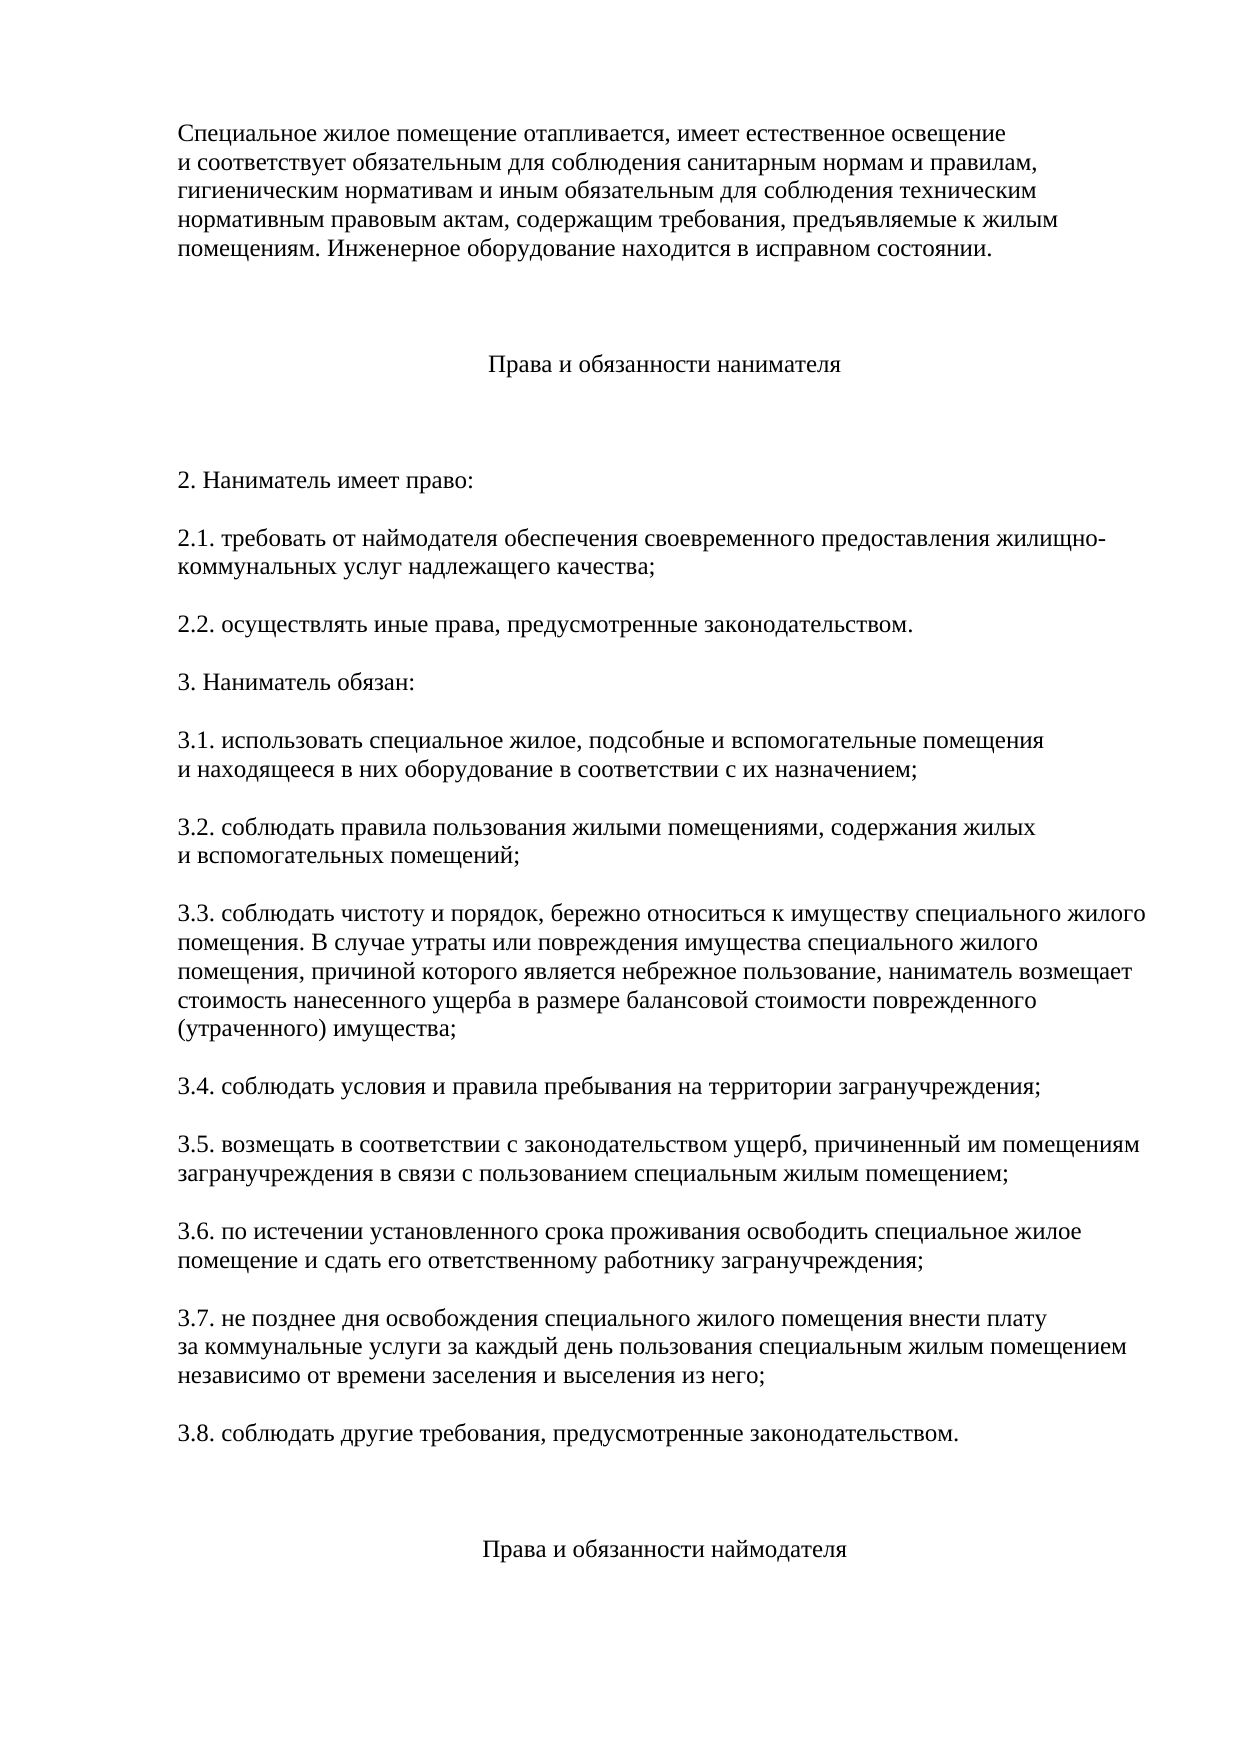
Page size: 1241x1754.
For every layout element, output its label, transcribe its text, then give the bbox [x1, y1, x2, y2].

text 2.2. осуществлять иные права, предусмотренные законодательством. [177, 609, 1152, 638]
text 3.3. соблюдать чистоту и порядок, бережно относиться к имуществу специального жилого помещения. В случае утраты или повреждения имущества специального жилого помещения, причиной которого является небрежное пользование, наниматель возмещает стоимость нанесенного ущерба в размере балансовой стоимости поврежденного (утраченного) имущества; [177, 898, 1152, 1042]
text 3.1. использовать специальное жилое, подсобные и вспомогательные помещения и находящееся в них оборудование в соответствии с их назначением; [177, 725, 1152, 783]
text Специальное жилое помещение отапливается, имеет естественное освещение и соответствует обязательным для соблюдения санитарным нормам и правилам, гигиеническим нормативам и иным обязательным для соблюдения техническим нормативным правовым актам, содержащим требования, предъявляемые к жилым помещениям. Инженерное оборудование находится в исправном состоянии. [177, 118, 1152, 262]
text 2. Наниматель имеет право: [177, 465, 1152, 493]
text 3.8. соблюдать другие требования, предусмотренные законодательством. [177, 1418, 1152, 1447]
text 3.6. по истечении установленного срока проживания освободить специальное жилое помещение и сдать его ответственному работнику загранучреждения; [177, 1216, 1152, 1273]
text 3.5. возмещать в соответствии с законодательством ущерб, причиненный им помещениям загранучреждения в связи с пользованием специальным жилым помещением; [177, 1129, 1152, 1187]
text 3.2. соблюдать правила пользования жилыми помещениями, содержания жилых и вспомогательных помещений; [177, 812, 1152, 869]
text 3. Наниматель обязан: [177, 667, 1152, 696]
text 3.4. соблюдать условия и правила пребывания на территории загранучреждения; [177, 1071, 1152, 1100]
text Права и обязанности нанимателя [177, 349, 1152, 378]
text 3.7. не позднее дня освобождения специального жилого помещения внести плату за коммунальные услуги за каждый день пользования специальным жилым помещением независимо от времени заселения и выселения из него; [177, 1303, 1152, 1389]
text 2.1. требовать от наймодателя обеспечения своевременного предоставления жилищно-коммунальных услуг надлежащего качества; [177, 523, 1152, 580]
text Права и обязанности наймодателя [177, 1534, 1152, 1563]
